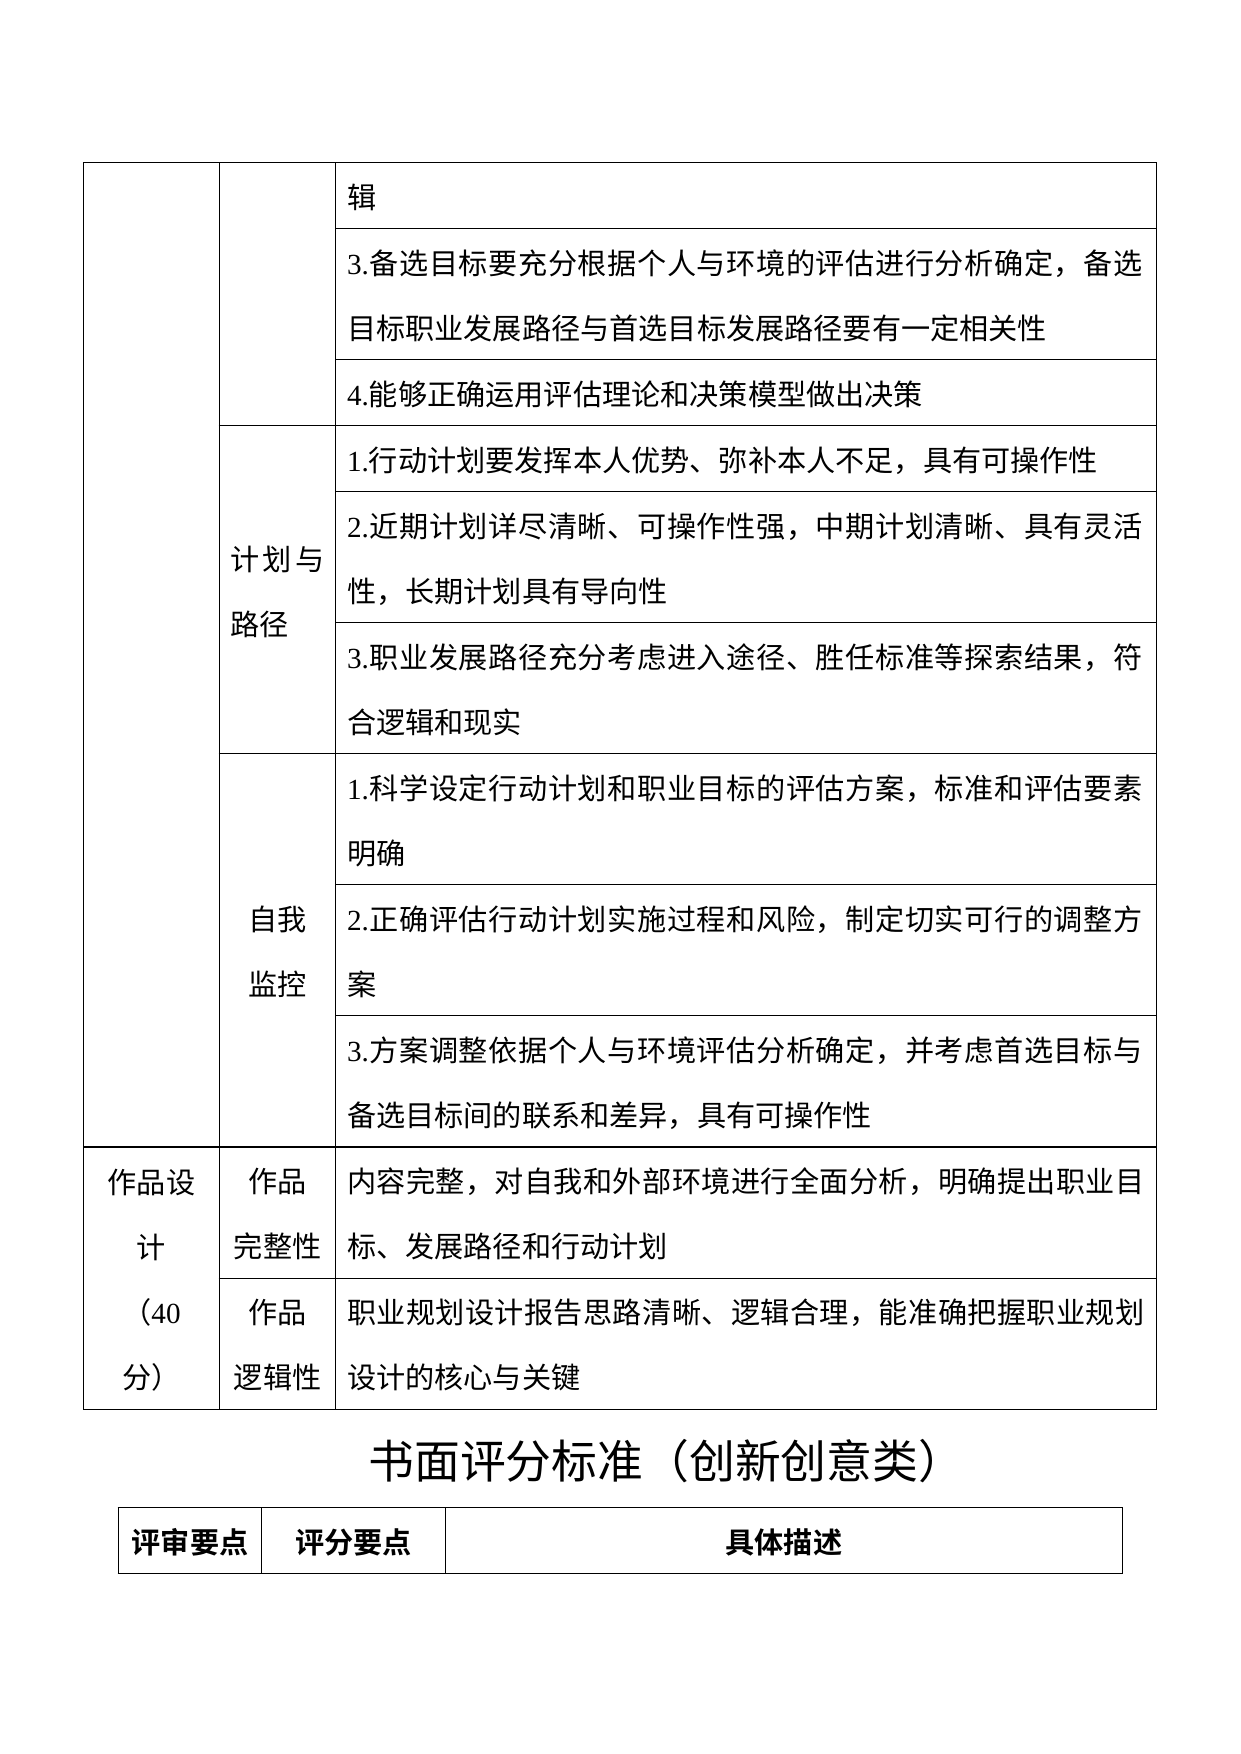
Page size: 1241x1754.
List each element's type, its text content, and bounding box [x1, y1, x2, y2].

table_cell 3.职业发展路径充分考虑进入途径、胜任标准等探索结果，符合逻辑和现实 [336, 623, 1156, 753]
table_cell 2.近期计划详尽清晰、可操作性强，中期计划清晰、具有灵活性，长期计划具有导向性 [336, 492, 1156, 622]
table_header 评分要点 [262, 1508, 445, 1573]
table_cell 作品 逻辑性 [220, 1279, 335, 1408]
table_cell 作品设计 （40分） [84, 1148, 219, 1408]
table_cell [336, 163, 1156, 228]
table_cell 内容完整，对自我和外部环境进行全面分析，明确提出职业目标、发展路径和行动计划 [336, 1148, 1156, 1277]
table_cell 3.方案调整依据个人与环境评估分析确定，并考虑首选目标与备选目标间的联系和差异，具有可操作性 [336, 1016, 1156, 1146]
table_cell 2.正确评估行动计划实施过程和风险，制定切实可行的调整方案 [336, 885, 1156, 1015]
table_header 评审要点 [119, 1508, 261, 1573]
table_cell 3.备选目标要充分根据个人与环境的评估进行分析确定，备选目标职业发展路径与首选目标发展路径要有一定相关性 [336, 229, 1156, 359]
table_cell 计划与路径 [220, 426, 335, 753]
table_header 具体描述 [446, 1508, 1122, 1573]
text 书面评分标准（创新创意类） [187, 1410, 1053, 1507]
table_cell 职业规划设计报告思路清晰、逻辑合理，能准确把握职业规划设计的核心与关键 [336, 1279, 1156, 1408]
table_cell 4.能够正确运用评估理论和决策模型做出决策 [336, 360, 1156, 425]
table_cell 1.科学设定行动计划和职业目标的评估方案，标准和评估要素明确 [336, 754, 1156, 884]
table_cell 自我 监控 [220, 754, 335, 1146]
table_cell 作品 完整性 [220, 1148, 335, 1277]
table_cell 1.行动计划要发挥本人优势、弥补本人不足，具有可操作性 [336, 426, 1156, 491]
